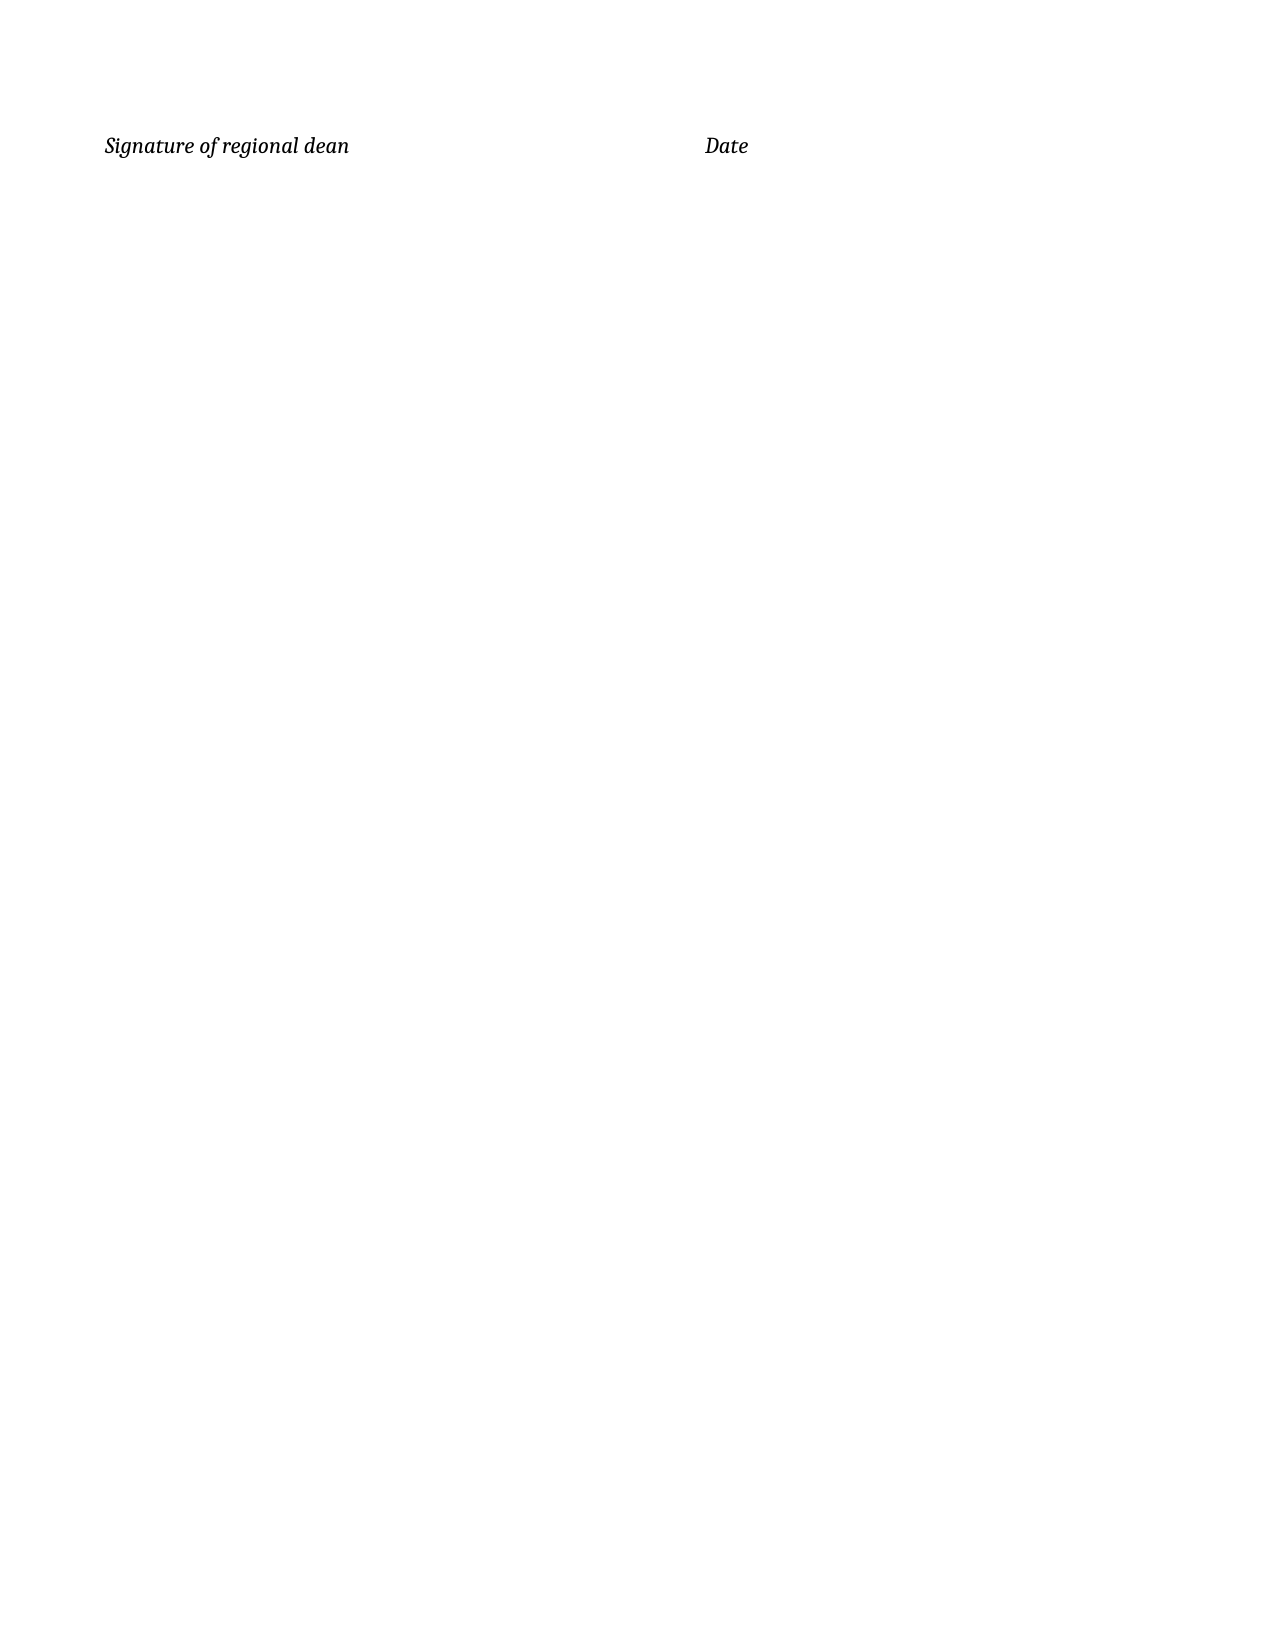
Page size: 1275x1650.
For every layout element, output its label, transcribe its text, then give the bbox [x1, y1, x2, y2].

text Signature of regional dean Date [105, 132, 1170, 159]
